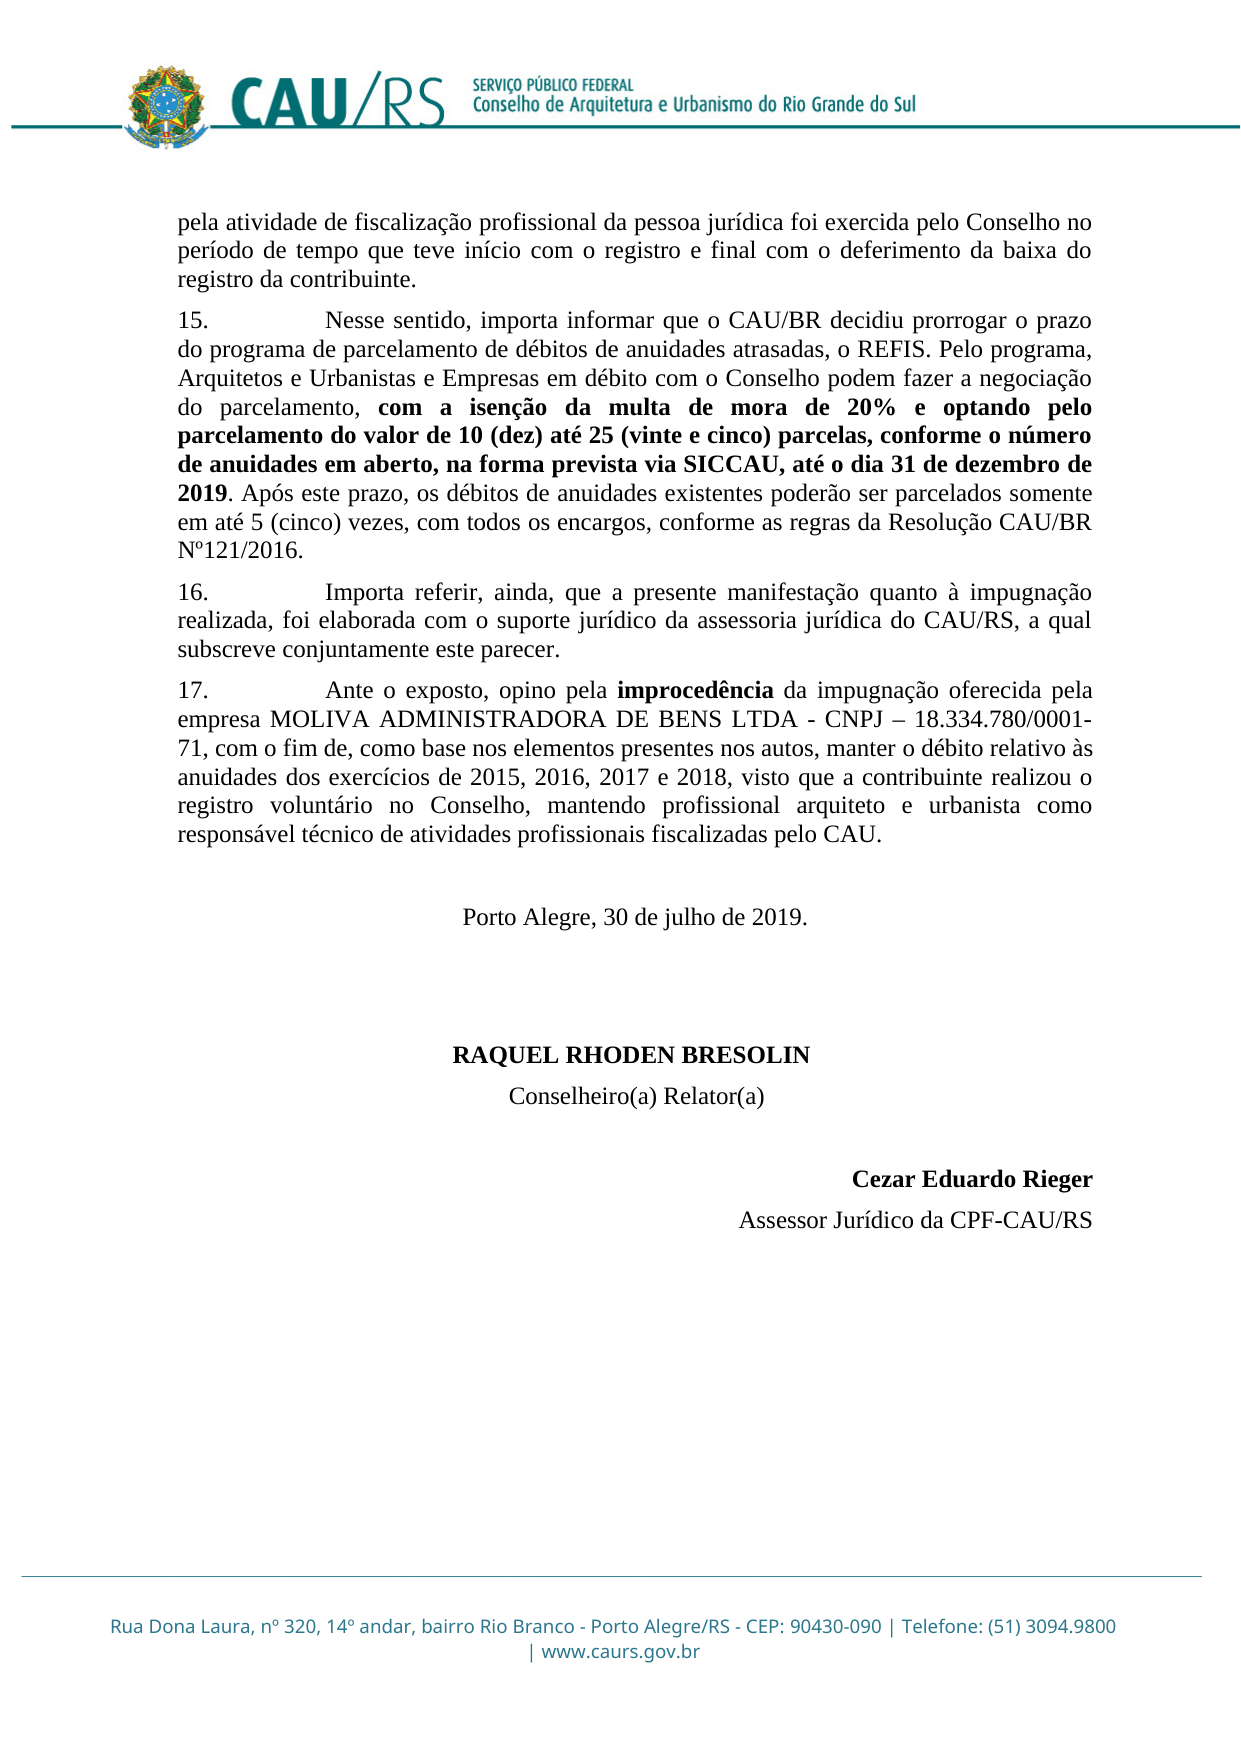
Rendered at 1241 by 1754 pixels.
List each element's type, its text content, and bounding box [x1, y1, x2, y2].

list Nesse sentido, importa informar que o CAU/BR decidiu prorrogar o prazo do programa de parcelamento de débitos de anuidades atrasadas, o REFIS. Pelo programa, Arquitetos e Urbanistas e Empresas em débito com o Conselho podem fazer a negociação do parcelamento, com a isenção da multa de mora de 20% e optando pelo parcelamento do valor de 10 (dez) até 25 (vinte e cinco) parcelas, conforme o número de anuidades em aberto, na forma prevista via SICCAU, até o dia 31 de dezembro de 2019. Após este prazo, os débitos de anuidades existentes poderão ser parcelados somente em até 5 (cinco) vezes, com todos os encargos, conforme as regras da Resolução CAU/BR Nº121/2016. [177, 306, 1093, 564]
list Ante o exposto, opino pela improcedência da impugnação oferecida pela empresa MOLIVA ADMINISTRADORA DE BENS LTDA - CNPJ – 18.334.780/0001-71, com o fim de, como base nos elementos presentes nos autos, manter o débito relativo às anuidades dos exercícios de 2015, 2016, 2017 e 2018, visto que a contribuinte realizou o registro voluntário no Conselho, mantendo profissional arquiteto e urbanista como responsável técnico de atividades profissionais fiscalizadas pelo CAU. [177, 676, 1093, 848]
text Assessor Jurídico da CPF-CAU/RS [177, 1205, 1093, 1234]
text RAQUEL RHODEN BRESOLIN [327, 1040, 1093, 1069]
text Porto Alegre, 30 de julho de 2019. [177, 902, 1093, 931]
list Importa referir, ainda, que a presente manifestação quanto à impugnação realizada, foi elaborada com o suporte jurídico da assessoria jurídica do CAU/RS, a qual subscreve conjuntamente este parecer. [177, 577, 1093, 663]
text Conselheiro(a) Relator(a) [177, 1081, 1093, 1110]
picture [11, 0, 1241, 160]
text Cezar Eduardo Rieger [327, 1164, 1093, 1192]
